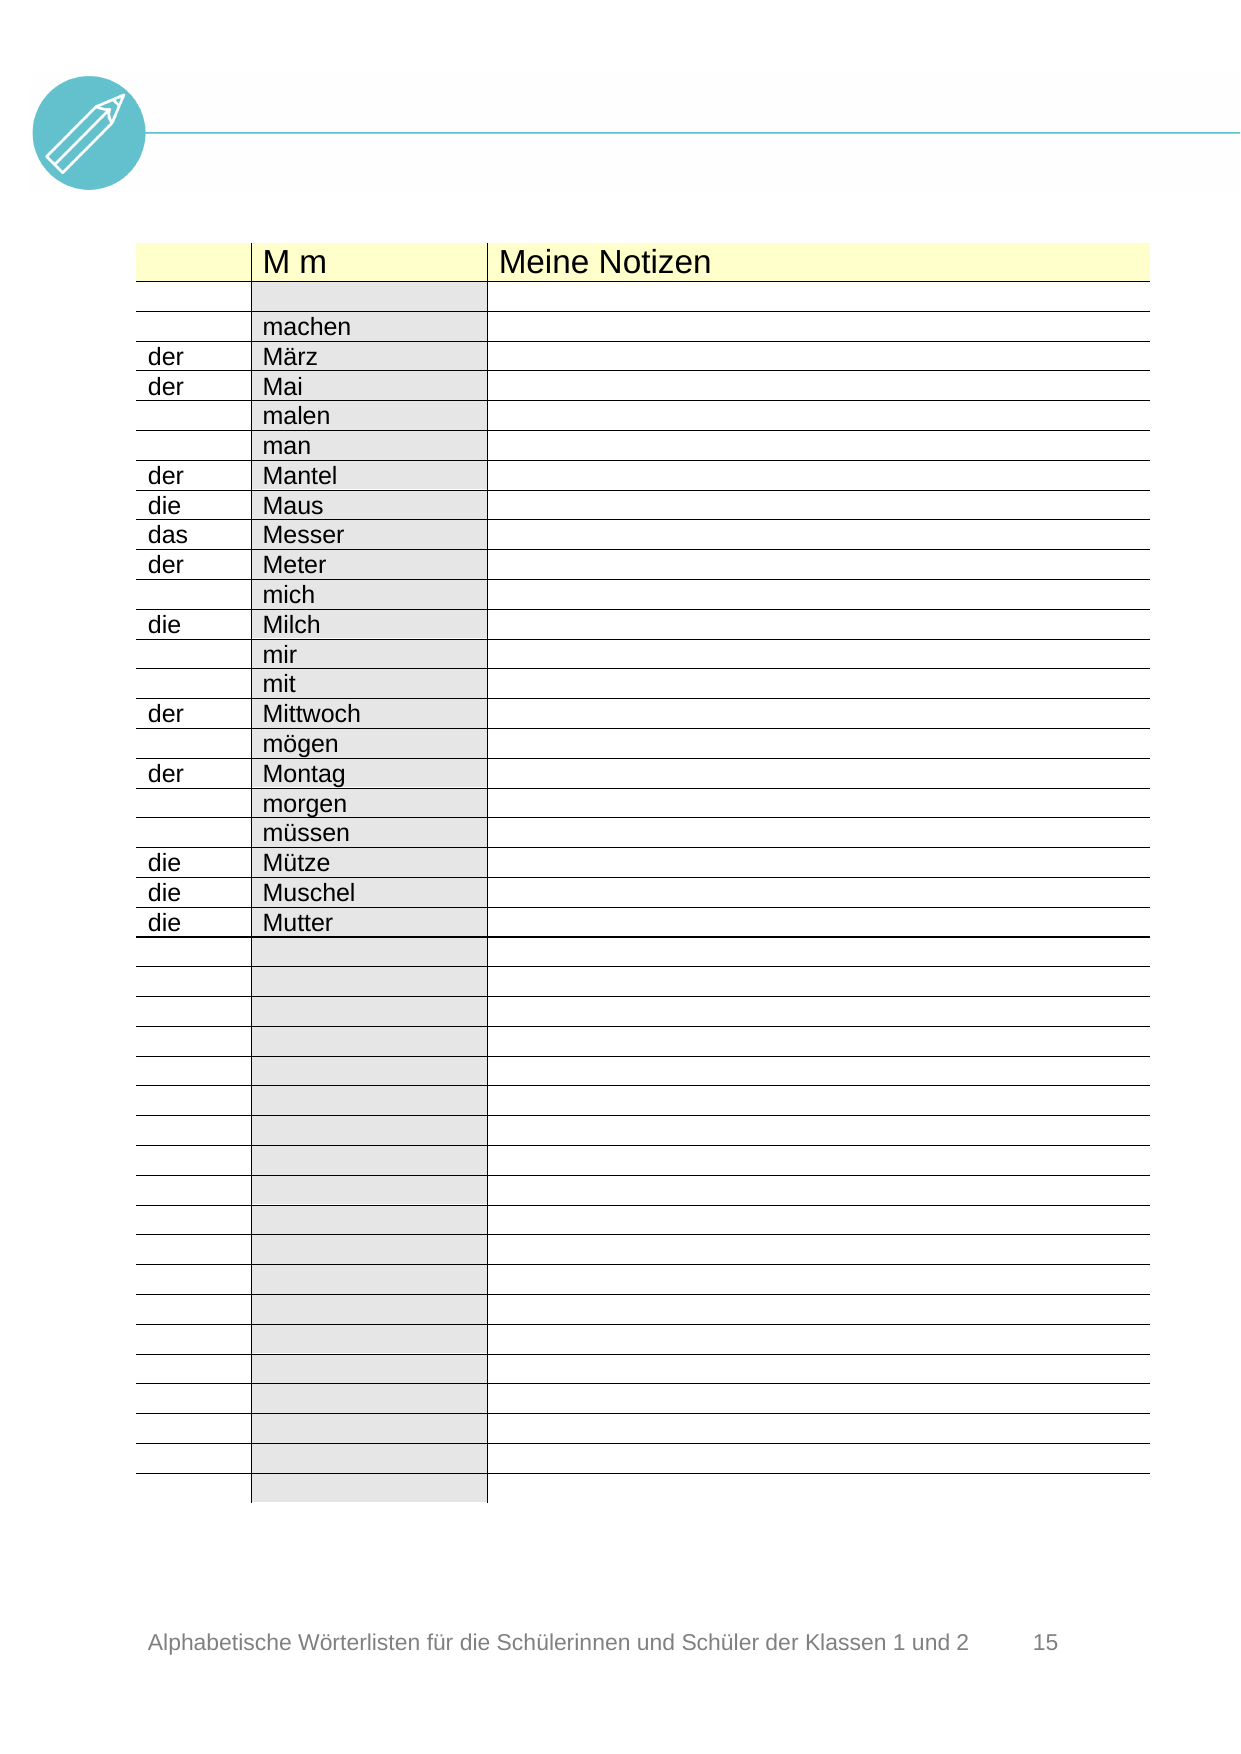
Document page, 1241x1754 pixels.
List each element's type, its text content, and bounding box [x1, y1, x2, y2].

table_cell [488, 1116, 1150, 1145]
table_cell mögen [252, 729, 487, 758]
table_cell [488, 1265, 1150, 1294]
table_cell [252, 1086, 487, 1115]
table_cell Muschel [252, 878, 487, 907]
table_cell Mantel [252, 461, 487, 489]
table_cell [136, 967, 251, 996]
table_cell Mittwoch [252, 699, 487, 728]
table_cell die [136, 878, 251, 907]
table_cell [252, 1027, 487, 1056]
table_cell [488, 818, 1150, 847]
table_cell [488, 729, 1150, 758]
table_cell [252, 1295, 487, 1324]
table_cell [136, 1474, 251, 1502]
table_cell [488, 610, 1150, 638]
table_cell [488, 669, 1150, 698]
table_cell [488, 1206, 1150, 1234]
table_cell [136, 1355, 251, 1383]
table_cell [136, 729, 251, 758]
table_cell [136, 997, 251, 1026]
table_cell [252, 1355, 487, 1383]
table_cell [488, 908, 1150, 936]
table_cell [488, 967, 1150, 996]
table_cell [136, 1414, 251, 1443]
table_cell die [136, 610, 251, 638]
table_cell [136, 1325, 251, 1353]
table_cell [252, 282, 487, 311]
table_cell [136, 1116, 251, 1145]
table_cell [488, 1355, 1150, 1383]
table_cell [136, 640, 251, 668]
table_cell [252, 1384, 487, 1413]
table_cell [488, 520, 1150, 549]
table_cell [136, 580, 251, 609]
table_cell der [136, 371, 251, 400]
table_cell [488, 401, 1150, 430]
table_cell [136, 1057, 251, 1085]
table_cell [136, 312, 251, 341]
table_cell [488, 371, 1150, 400]
table_cell [136, 282, 251, 311]
table_cell der [136, 550, 251, 579]
table_cell [488, 1146, 1150, 1175]
table_cell [136, 938, 251, 966]
table_cell [488, 938, 1150, 966]
table_cell [488, 1235, 1150, 1264]
table_cell [488, 312, 1150, 341]
table_cell [488, 997, 1150, 1026]
table_cell [136, 1265, 251, 1294]
table_cell [252, 1146, 487, 1175]
table_cell [136, 1444, 251, 1473]
table_cell [136, 1206, 251, 1234]
table_cell [488, 759, 1150, 787]
table_cell die [136, 908, 251, 936]
table_cell März [252, 342, 487, 370]
table_cell [136, 1027, 251, 1056]
table_cell [136, 1384, 251, 1413]
table_cell der [136, 461, 251, 489]
table_cell mit [252, 669, 487, 698]
table_cell [488, 1086, 1150, 1115]
table_cell [488, 640, 1150, 668]
table_cell [488, 342, 1150, 370]
table_cell [252, 1206, 487, 1234]
table_cell [252, 1176, 487, 1204]
table_cell [488, 789, 1150, 817]
table_cell müssen [252, 818, 487, 847]
table_cell [488, 1295, 1150, 1324]
table_cell [488, 1384, 1150, 1413]
table_cell [136, 1235, 251, 1264]
table_cell [488, 1176, 1150, 1204]
table_cell [252, 1325, 487, 1353]
table_cell Montag [252, 759, 487, 787]
table_cell [488, 848, 1150, 877]
table_header Meine Notizen [488, 243, 1150, 281]
table_cell [488, 461, 1150, 489]
table_cell [252, 1235, 487, 1264]
table_cell der [136, 699, 251, 728]
table_cell [488, 1325, 1150, 1353]
table_cell [488, 580, 1150, 609]
table_cell [488, 491, 1150, 519]
table_cell [488, 550, 1150, 579]
table_cell [136, 401, 251, 430]
table_cell Milch [252, 610, 487, 638]
table_cell Mai [252, 371, 487, 400]
table_cell [136, 669, 251, 698]
table_cell Messer [252, 520, 487, 549]
table_cell der [136, 759, 251, 787]
table_cell [136, 1176, 251, 1204]
table_cell [136, 789, 251, 817]
table_cell morgen [252, 789, 487, 817]
table_cell [136, 1295, 251, 1324]
table_cell die [136, 848, 251, 877]
table_cell das [136, 520, 251, 549]
table_cell mir [252, 640, 487, 668]
table_cell [488, 1027, 1150, 1056]
table_cell [488, 1057, 1150, 1085]
table_cell [252, 1474, 487, 1502]
table_cell [488, 282, 1150, 311]
table_cell [488, 1414, 1150, 1443]
table_cell malen [252, 401, 487, 430]
table_cell mich [252, 580, 487, 609]
table_cell der [136, 342, 251, 370]
table_cell [252, 1265, 487, 1294]
table_cell [488, 699, 1150, 728]
table_cell man [252, 431, 487, 460]
table_cell [488, 431, 1150, 460]
table_cell [488, 1474, 1150, 1502]
table_cell machen [252, 312, 487, 341]
table_cell [252, 997, 487, 1026]
table_cell [488, 1444, 1150, 1473]
table_cell [488, 878, 1150, 907]
table_cell Meter [252, 550, 487, 579]
table_cell [136, 431, 251, 460]
picture [29, 73, 1241, 192]
table_header M m [252, 243, 487, 281]
table_header [136, 243, 251, 281]
table_cell Maus [252, 491, 487, 519]
table_cell [252, 1116, 487, 1145]
table_cell [252, 1414, 487, 1443]
table_cell [136, 818, 251, 847]
table_cell [252, 1057, 487, 1085]
table_cell die [136, 491, 251, 519]
table_cell [252, 1444, 487, 1473]
table_cell [252, 938, 487, 966]
table_cell [136, 1086, 251, 1115]
table_cell Mütze [252, 848, 487, 877]
table_cell [252, 967, 487, 996]
table_cell Mutter [252, 908, 487, 936]
table_cell [136, 1146, 251, 1175]
